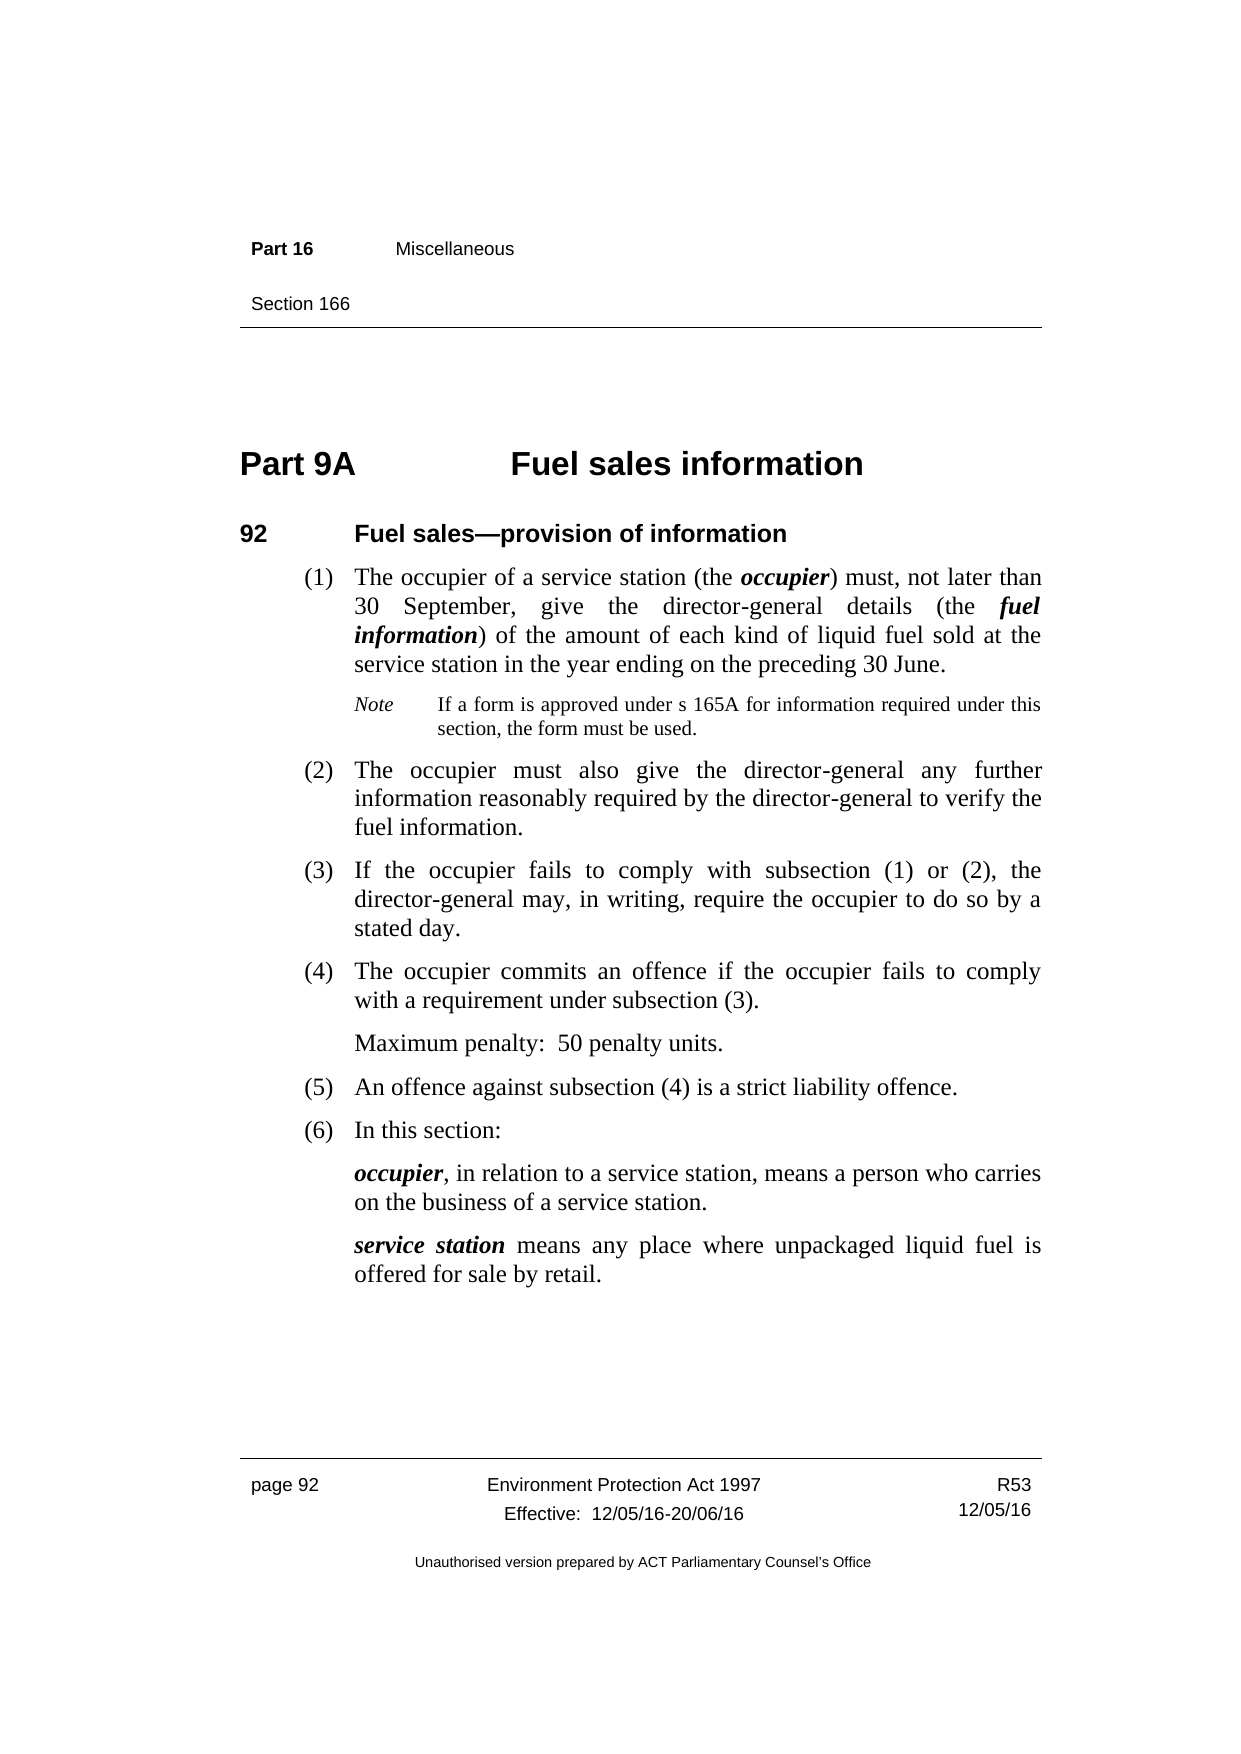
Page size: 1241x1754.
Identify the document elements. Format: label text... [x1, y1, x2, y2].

text (1) The occupier of a service station (the occupier) must, not later than 30 September, give the director-general details (the fuel information) of the amount of each kind of liquid fuel sold at the service station in the year ending on the preceding 30 June. [239, 562, 1042, 677]
text (6) In this section: [239, 1115, 1042, 1144]
text (4) The occupier commits an offence if the occupier fails to comply with a requirement under subsection (3). [239, 956, 1042, 1014]
text Maximum penalty: 50 penalty units. [354, 1028, 1042, 1057]
text (3) If the occupier fails to comply with subsection (1) or (2), the director-general may, in writing, require the occupier to do so by a stated day. [239, 856, 1042, 942]
text (2) The occupier must also give the director-general any further information reasonably required by the director-general to verify the fuel information. [239, 755, 1042, 841]
text (5) An offence against subsection (4) is a strict liability offence. [239, 1072, 1042, 1101]
text Part 9A Fuel sales information [239, 444, 1042, 482]
text 92 Fuel sales—provision of information [239, 519, 1042, 548]
text service station means any place where unpackaged liquid fuel is offered for sale by retail. [354, 1231, 1042, 1288]
text occupier, in relation to a service station, means a person who carries on the business of a service station. [354, 1158, 1042, 1216]
text Note If a form is approved under s 165A for information required under this section, the form must be used. [354, 692, 1042, 740]
